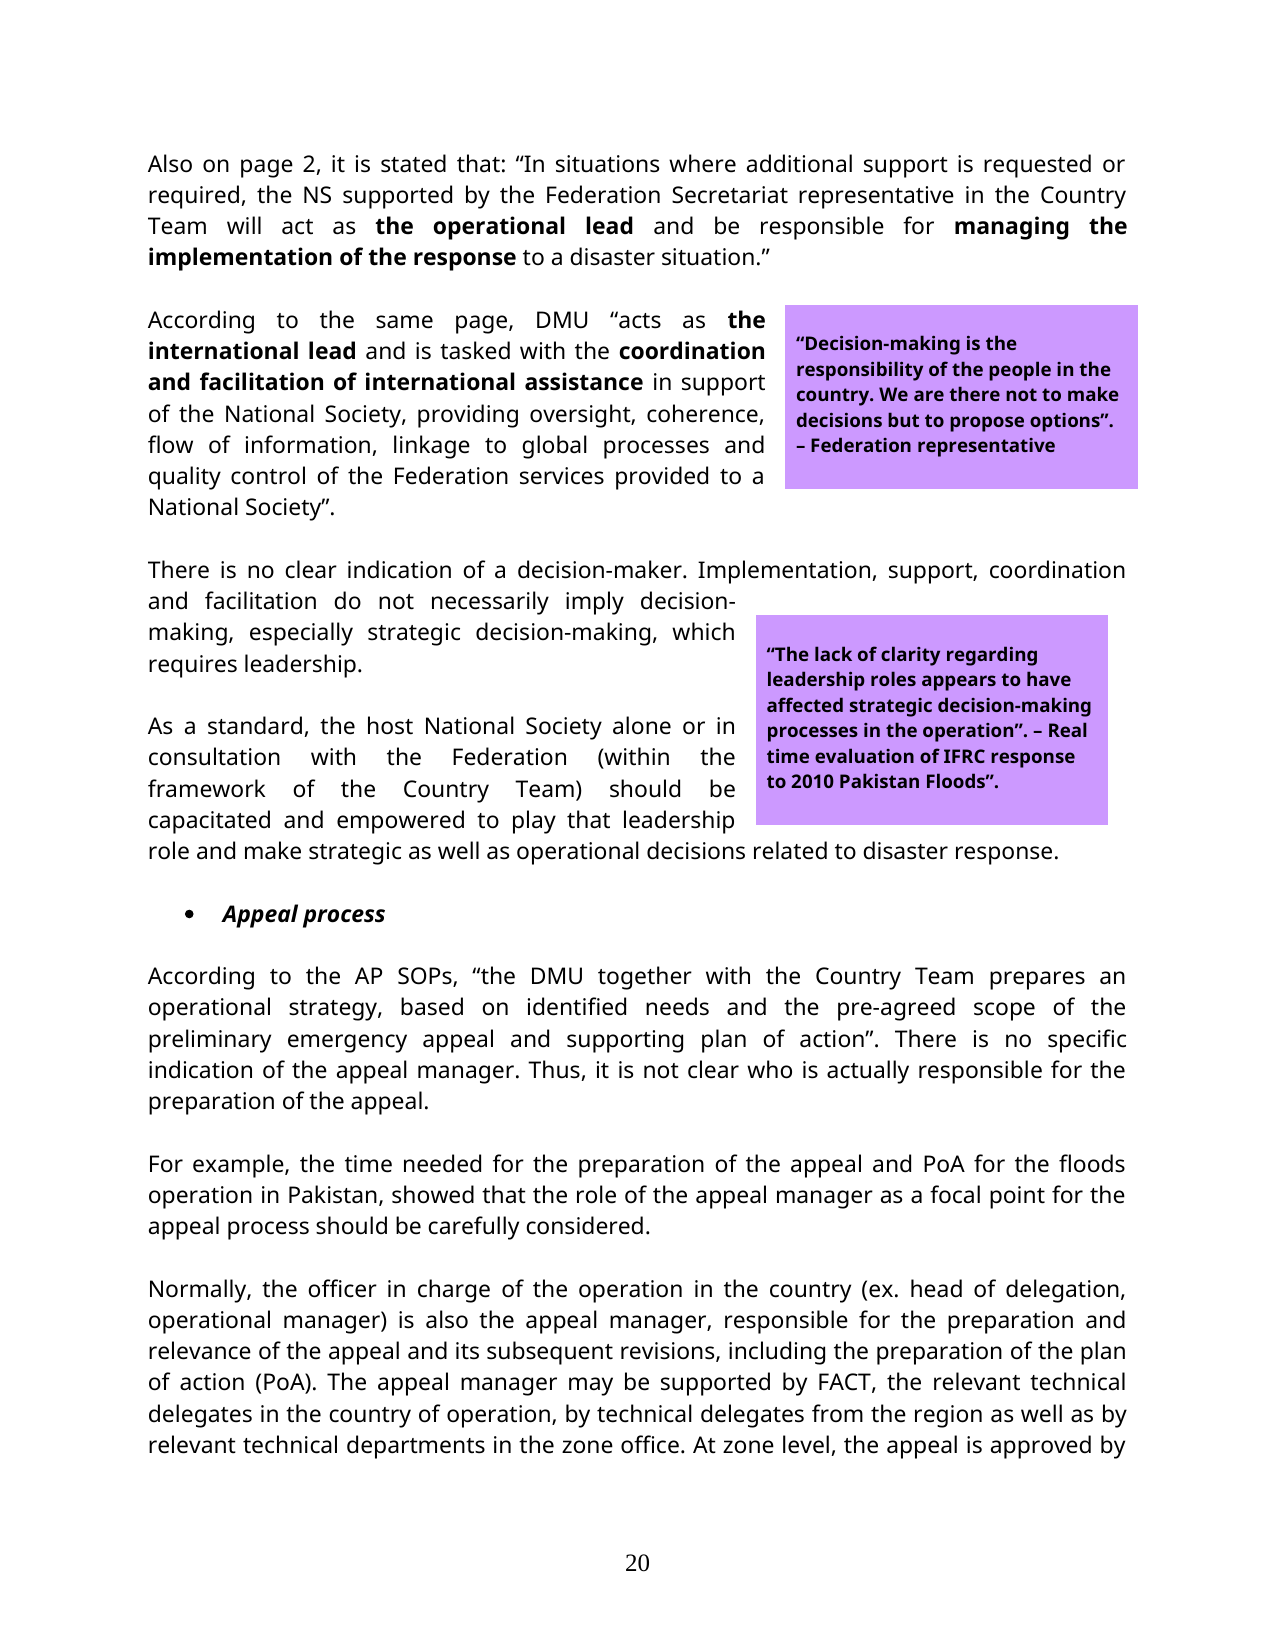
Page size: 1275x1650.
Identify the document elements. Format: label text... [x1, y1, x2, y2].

text Also on page 2, it is stated that: “In situations where additional support is requested or required, the NS supported by the Federation Secretariat representative in the Country Team will act as the operational lead and be responsible for managing the implementation of the response to a disaster situation.” [148, 148, 1127, 273]
text As a standard, the host National Society alone or in consultation with the Federation (within the framework of the Country Team) should be capacitated and empowered to play that leadership role and make strategic as well as operational decisions related to disaster response. [148, 710, 1127, 866]
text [148, 1273, 1127, 1460]
text According to the AP SOPs, “the DMU together with the Country Team prepares an operational strategy, based on identified needs and the pre-agreed scope of the preliminary emergency appeal and supporting plan of action”. There is no specific indication of the appeal manager. Thus, it is not clear who is actually responsible for the preparation of the appeal. [148, 960, 1127, 1116]
table_header “The lack of clarity regarding leadership roles appears to have affected strategic decision-making processes in the operation”. – Real time evaluation of IFRC response to 2010 Pakistan Floods”. [756, 615, 1108, 825]
subtitle Appeal process [185, 898, 1127, 929]
text For example, the time needed for the preparation of the appeal and PoA for the floods operation in Pakistan, showed that the role of the appeal manager as a focal point for the appeal process should be carefully considered. [148, 1148, 1127, 1241]
text According to the same page, DMU “acts as the international lead and is tasked with the coordination and facilitation of international assistance in support of the National Society, providing oversight, coherence, flow of information, linkage to global processes and quality control of the Federation services provided to a National Society”. [148, 304, 1127, 523]
table_header “Decision-making is the responsibility of the people in the country. We are there not to make decisions but to propose options”. – Federation representative [785, 305, 1138, 489]
text There is no clear indication of a decision-maker. Implementation, support, coordination and facilitation do not necessarily imply decision-making, especially strategic decision-making, which requires leadership. [148, 554, 1127, 679]
